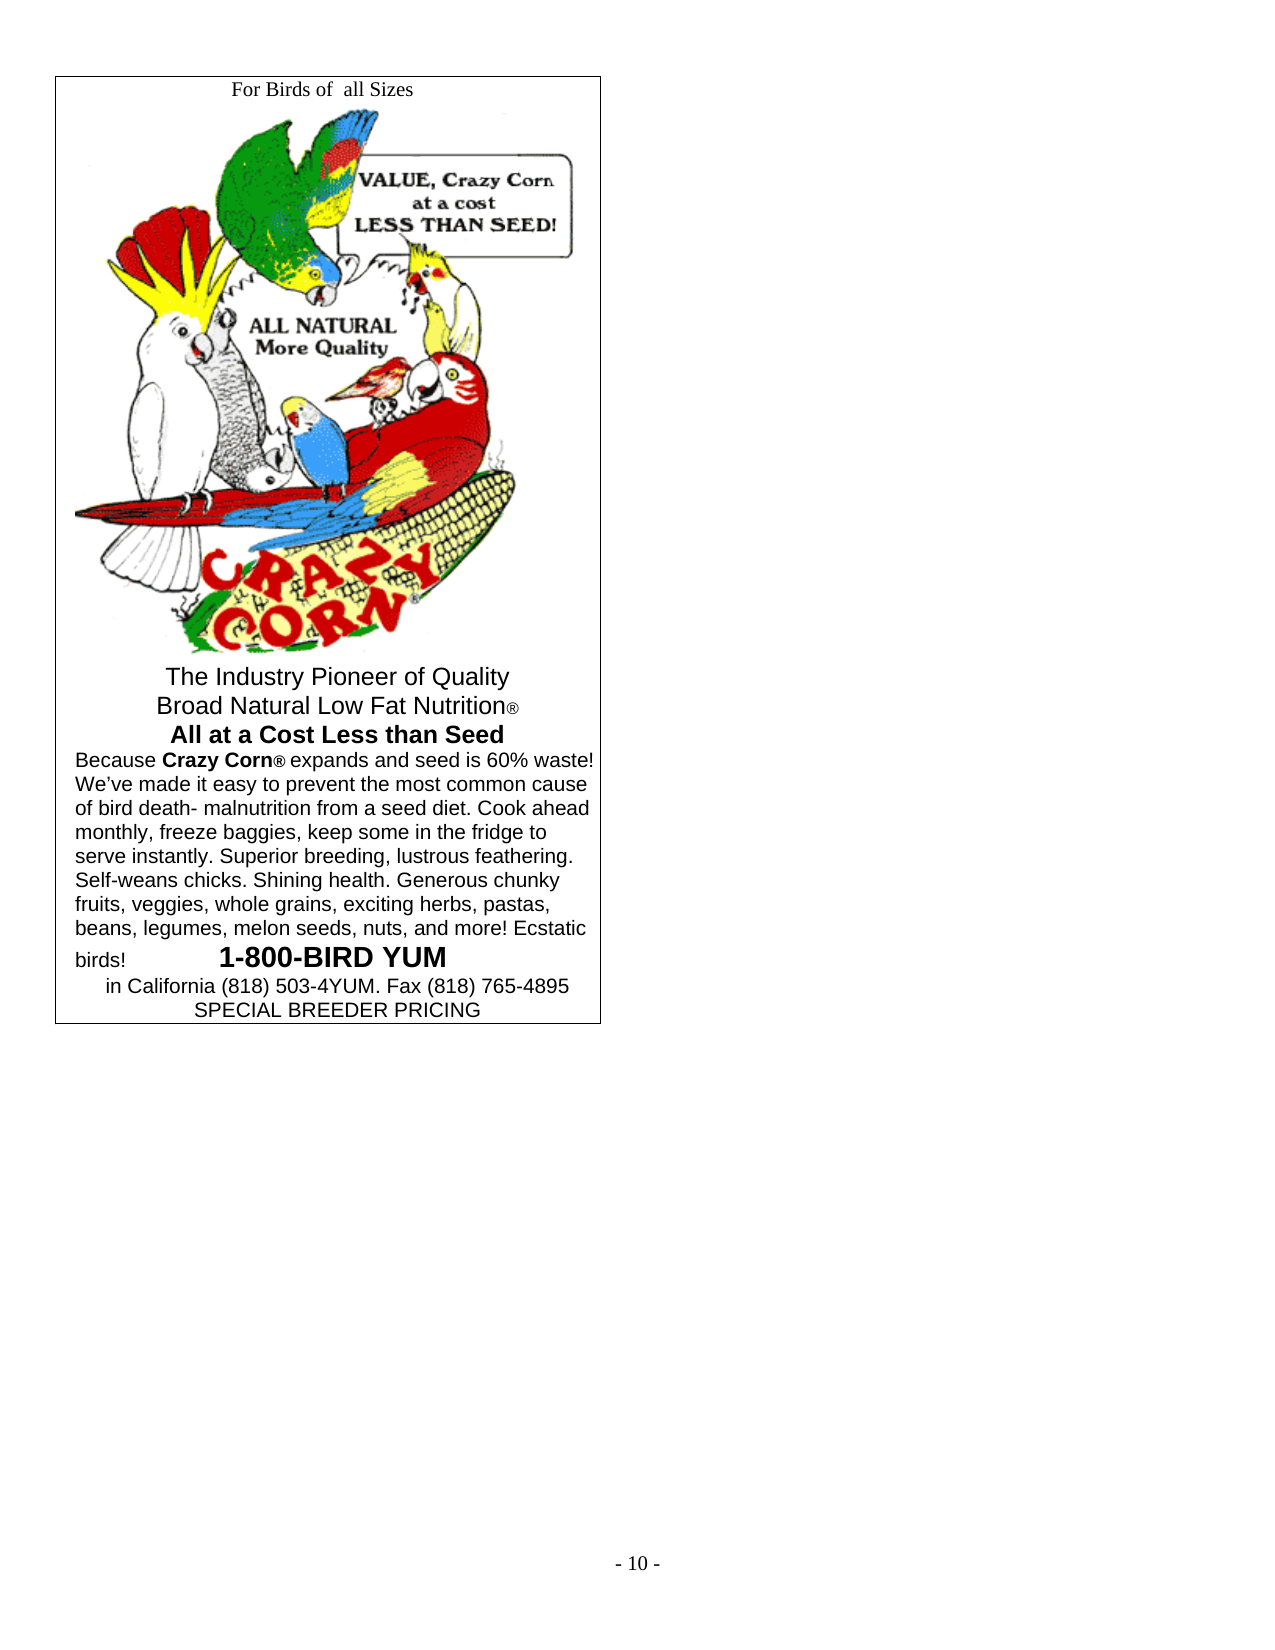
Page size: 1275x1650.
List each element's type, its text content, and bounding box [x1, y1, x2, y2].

picture [75, 101, 575, 662]
text Because Crazy Corn® expands and seed is 60% waste! We’ve made it easy to prevent the most common cause of bird death- malnutrition from a seed diet. Cook ahead monthly, freeze baggies, keep some in the fridge to serve instantly. Superior breeding, lustrous feathering. Self-weans chicks. Shining health. Generous chunky fruits, veggies, whole grains, exciting herbs, pastas, beans, legumes, melon seeds, nuts, and more! Ecstatic birds! 1-800-BIRD [75, 748, 600, 973]
text in (818) 503-4. Fax [75, 973, 600, 996]
text SPECIAL BREEDER PRICING [56, 996, 600, 1023]
text All at a Cost Less than Seed [75, 719, 600, 748]
text The Industry Pioneer of Quality Broad Natural Low Fat Nutrition® [75, 662, 600, 719]
